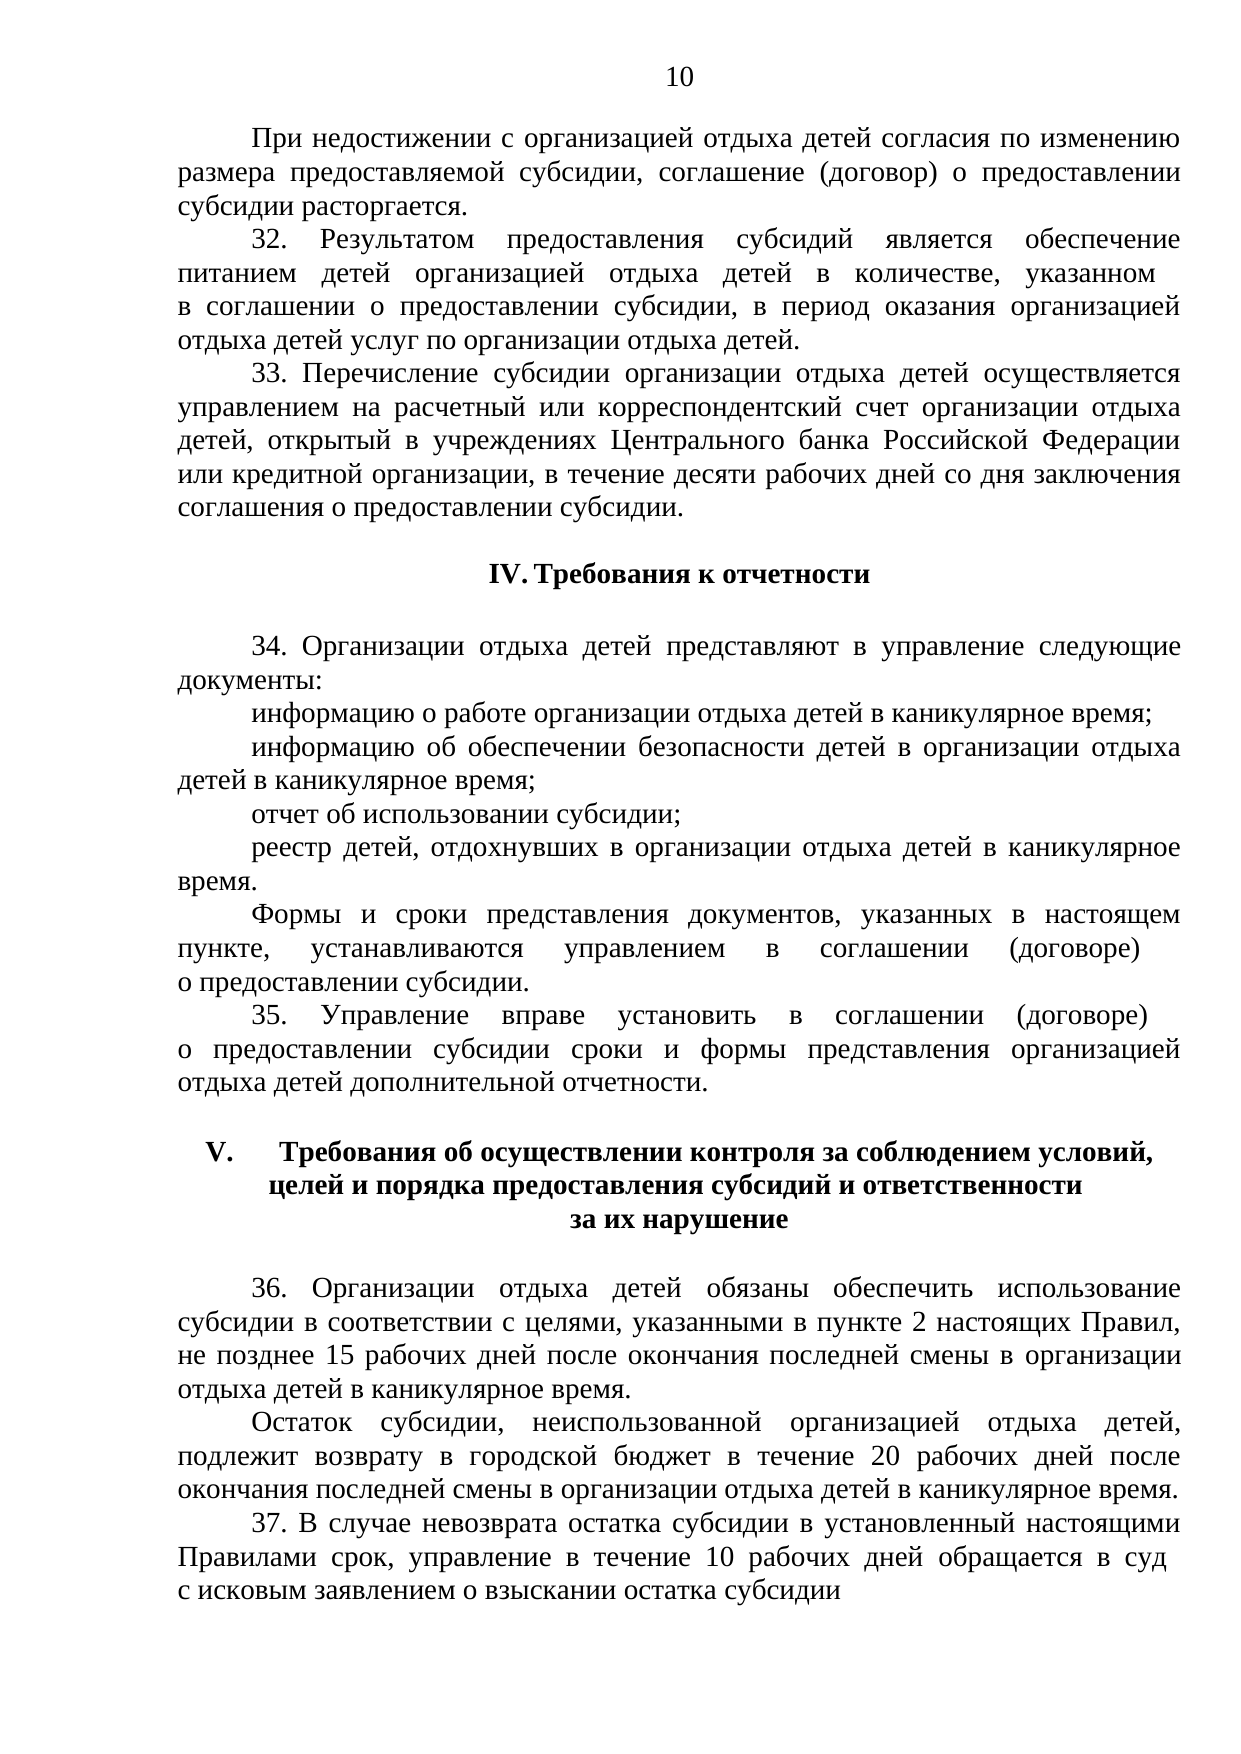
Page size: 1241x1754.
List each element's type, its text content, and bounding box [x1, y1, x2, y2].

text 32. Результатом предоставления субсидий является обеспечение питанием детей организацией отдыха детей в количестве, указанном в соглашении о предоставлении субсидии, в период оказания организацией отдыха детей услуг по организации отдыха детей. [177, 221, 1181, 355]
text реестр детей, отдохнувших в организации отдыха детей в каникулярное время. [177, 829, 1181, 897]
text отчет об использовании субсидии; [177, 796, 1181, 829]
text 35. Управление вправе установить в соглашении (договоре) о предоставлении субсидии сроки и формы представления организацией отдыха детей дополнительной отчетности. [177, 997, 1181, 1098]
text При недостижении с организацией отдыха детей согласия по изменению размера предоставляемой субсидии, соглашение (договор) о предоставлении субсидии расторгается. [177, 121, 1181, 221]
text 37. В случае невозврата остатка субсидии в установленный настоящими Правилами срок, управление в течение 10 рабочих дней обращается в суд с исковым заявлением о взыскании остатка субсидии [177, 1505, 1181, 1606]
list Требования об осуществлении контроля за соблюдением условий, целей и порядка предоставления субсидий и ответственности за их нарушение [177, 1134, 1181, 1234]
text IV. Требования к отчетности [177, 557, 1181, 590]
text информацию о работе организации отдыха детей в каникулярное время; [177, 695, 1181, 729]
text Остаток субсидии, неиспользованной организацией отдыха детей, подлежит возврату в городской бюджет в течение 20 рабочих дней после окончания последней смены в организации отдыха детей в каникулярное время. [177, 1404, 1181, 1505]
text Формы и сроки представления документов, указанных в настоящем пункте, устанавливаются управлением в соглашении (договоре) о предоставлении субсидии. [177, 897, 1181, 997]
text информацию об обеспечении безопасности детей в организации отдыха детей в каникулярное время; [177, 729, 1181, 796]
text 34. Организации отдыха детей представляют в управление следующие документы: [177, 628, 1181, 695]
text 33. Перечисление субсидии организации отдыха детей осуществляется управлением на расчетный или корреспондентский счет организации отдыха детей, открытый в учреждениях Центрального банка Российской Федерации или кредитной организации, в течение десяти рабочих дней со дня заключения соглашения о предоставлении субсидии. [177, 355, 1181, 523]
text 36. Организации отдыха детей обязаны обеспечить использование субсидии в соответствии с целями, указанными в пункте 2 настоящих Правил, не позднее 15 рабочих дней после окончания последней смены в организации отдыха детей в каникулярное время. [177, 1270, 1181, 1404]
